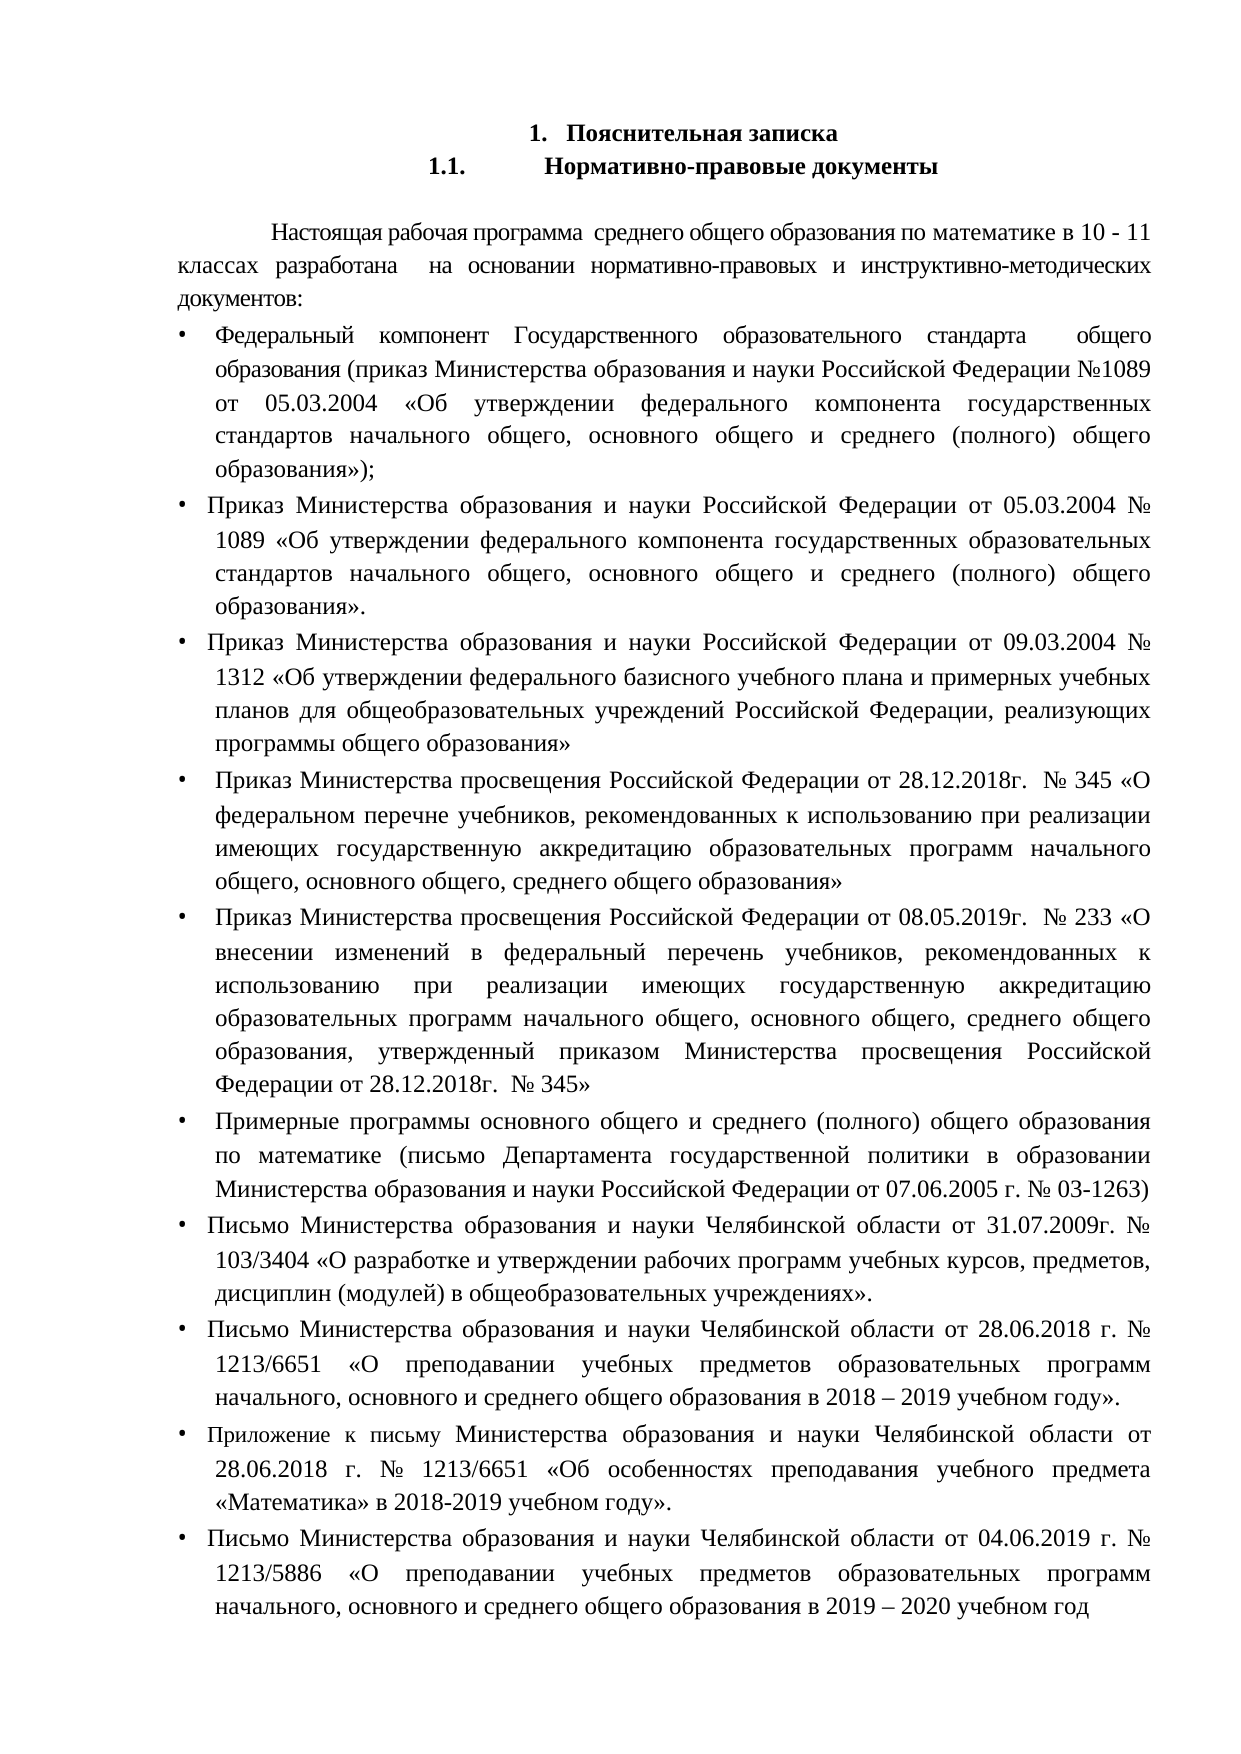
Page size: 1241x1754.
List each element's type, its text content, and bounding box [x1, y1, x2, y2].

list Приказ Министерства образования и науки Российской Федерации от 05.03.2004 № 1089 «Об утверждении федерального компонента государственных образовательных стандартов начального общего, основного общего и среднего (полного) общего образования». [177, 487, 1152, 620]
list Приказ Министерства просвещения Российской Федерации от 28.12.2018г. № 345 «О федеральном перечне учебников, рекомендованных к использованию при реализации имеющих государственную аккредитацию образовательных программ начального общего, основного общего, среднего общего образования» [177, 761, 1152, 894]
list Письмо Министерства образования и науки Челябинской области от 28.06.2018 г. № 1213/6651 «О преподавании учебных предметов образовательных программ начального, основного и среднего общего образования в 2018 – 2019 учебном году». [177, 1311, 1152, 1411]
list Письмо Министерства образования и науки Челябинской области от 04.06.2019 г. № 1213/5886 «О преподавании учебных предметов образовательных программ начального, основного и среднего общего образования в 2019 – 2020 учебном год [177, 1520, 1152, 1620]
list Приказ Министерства образования и науки Российской Федерации от 09.03.2004 № 1312 «Об утверждении федерального базисного учебного плана и примерных учебных планов для общеобразовательных учреждений Российской Федерации, реализующих программы общего образования» [177, 624, 1152, 757]
list Нормативно-правовые документы [215, 151, 1152, 180]
list Приложение к письму Министерства образования и науки Челябинской области от 28.06.2018 г. № 1213/6651 «Об особенностях преподавания учебного предмета «Математика» в 2018-2019 учебном году». [177, 1416, 1152, 1516]
list Приказ Министерства просвещения Российской Федерации от 08.05.2019г. № 233 «О внесении изменений в федеральный перечень учебников, рекомендованных к использованию при реализации имеющих государственную аккредитацию образовательных программ начального общего, основного общего, среднего общего образования, утвержденный приказом Министерства просвещения Российской Федерации от 28.12.2018г. № 345» [177, 899, 1152, 1098]
list Примерные программы основного общего и среднего (полного) общего образования по математике (письмо Департамента государственной политики в образовании Министерства образования и науки Российской Федерации от 07.06.2005 г. № 03-1263) [177, 1102, 1152, 1202]
list Федеральный компонент Государственного образовательного стандарта общего образования (приказ Министерства образования и науки Российской Федерации №1089 от 05.03.2004 «Об утверждении федерального компонента государственных стандартов начального общего, основного общего и среднего (полного) общего образования»); [177, 316, 1152, 482]
text Настоящая рабочая программа среднего общего образования по математике в 10 - 11 классах разработана на основании нормативно-правовых и инструктивно-методических документов: [177, 217, 1152, 312]
list Пояснительная записка [215, 118, 1152, 147]
list Письмо Министерства образования и науки Челябинской области от 31.07.2009г. № 103/3404 «О разработке и утверждении рабочих программ учебных курсов, предметов, дисциплин (модулей) в общеобразовательных учреждениях». [177, 1207, 1152, 1307]
